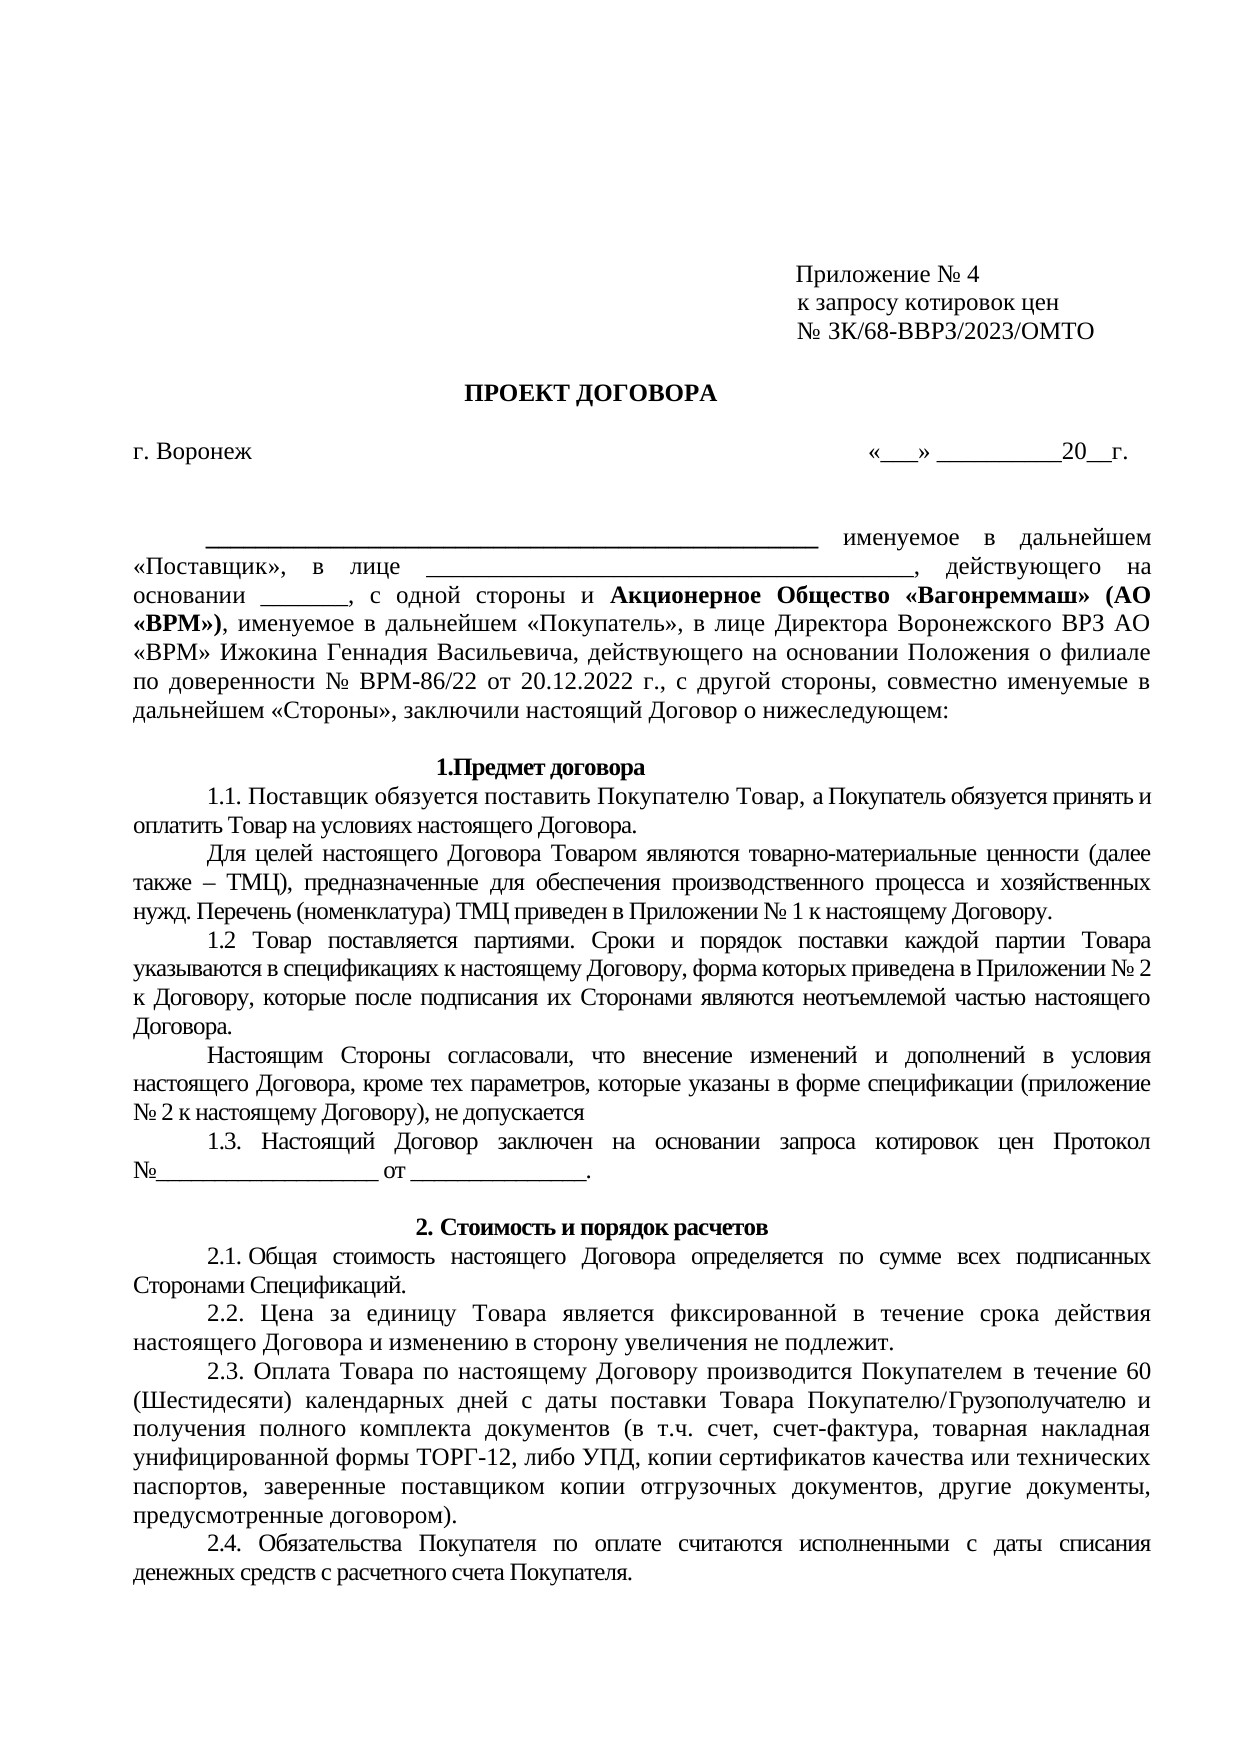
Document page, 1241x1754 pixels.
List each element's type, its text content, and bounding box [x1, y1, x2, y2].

text 1.2 Товар поставляется партиями. Сроки и порядок поставки каждой партии Товара указываются в спецификациях к настоящему Договору, форма которых приведена в Приложении № 2 к Договору, которые после подписания их Сторонами являются неотъемлемой частью настоящего Договора. [133, 925, 1152, 1040]
text 1.1. Поставщик обязуется поставить Покупателю Товар, а Покупатель обязуется принять и оплатить Товар на условиях настоящего Договора. [133, 781, 1152, 838]
text Настоящим Стороны согласовали, что внесение изменений и дополнений в условия настоящего Договора, кроме тех параметров, которые указаны в форме спецификации (приложение № 2 к настоящему Договору), не допускается [133, 1040, 1152, 1126]
text г. Воронеж «___» __________20__г. [133, 436, 1152, 465]
text 1.3. Настоящий Договор заключен на основании запроса котировок цен Протокол №___________________ от _______________. [133, 1126, 1152, 1183]
list 1.Предмет договора [208, 752, 1152, 781]
text _________________________________________________ именуемое в дальнейшем «Поставщик», в лице _______________________________________, действующего на основании _______, с одной стороны и Акционерное Общество «Вагонреммаш» (АО «ВРМ»), именуемое в дальнейшем «Покупатель», в лице Директора Воронежского ВРЗ АО «ВРМ» Ижокина Геннадия Васильевича, действующего на основании Положения о филиале по доверенности № ВРМ-86/22 от 20.12.2022 г., с другой стороны, совместно именуемые в дальнейшем «Стороны», заключили настоящий Договор о нижеследующем: [133, 522, 1152, 723]
text ПРОЕКТ ДОГОВОРА [133, 378, 1152, 407]
text 2.2. Цена за единицу Товара является фиксированной в течение срока действия настоящего Договора и изменению в сторону увеличения не подлежит. [133, 1298, 1152, 1356]
text 2.4. Обязательства Покупателя по оплате считаются исполненными с даты списания денежных средств с расчетного счета Покупателя. [133, 1528, 1152, 1586]
text 2.3. Оплата Товара по настоящему Договору производится Покупателем в течение 60 (Шестидесяти) календарных дней с даты поставки Товара Покупателю/Грузополучателю и получения полного комплекта документов (в т.ч. счет, счет-фактура, товарная накладная унифицированной формы ТОРГ-12, либо УПД, копии сертификатов качества или технических паспортов, заверенные поставщиком копии отгрузочных документов, другие документы, предусмотренные договором). [133, 1356, 1152, 1528]
text к запросу котировок цен [133, 287, 1152, 316]
text 2. Стоимость и порядок расчетов [133, 1212, 1152, 1241]
text 2.1. Общая стоимость настоящего Договора определяется по сумме всех подписанных Сторонами Спецификаций. [133, 1241, 1152, 1298]
text Приложение № 4 [133, 259, 1152, 287]
text Для целей настоящего Договора Товаром являются товарно-материальные ценности (далее также – ТМЦ), предназначенные для обеспечения производственного процесса и хозяйственных нужд. Перечень (номенклатура) ТМЦ приведен в Приложении № 1 к настоящему Договору. [133, 838, 1152, 925]
text № ЗК/68-ВВРЗ/2023/ОМТО [354, 316, 1152, 345]
